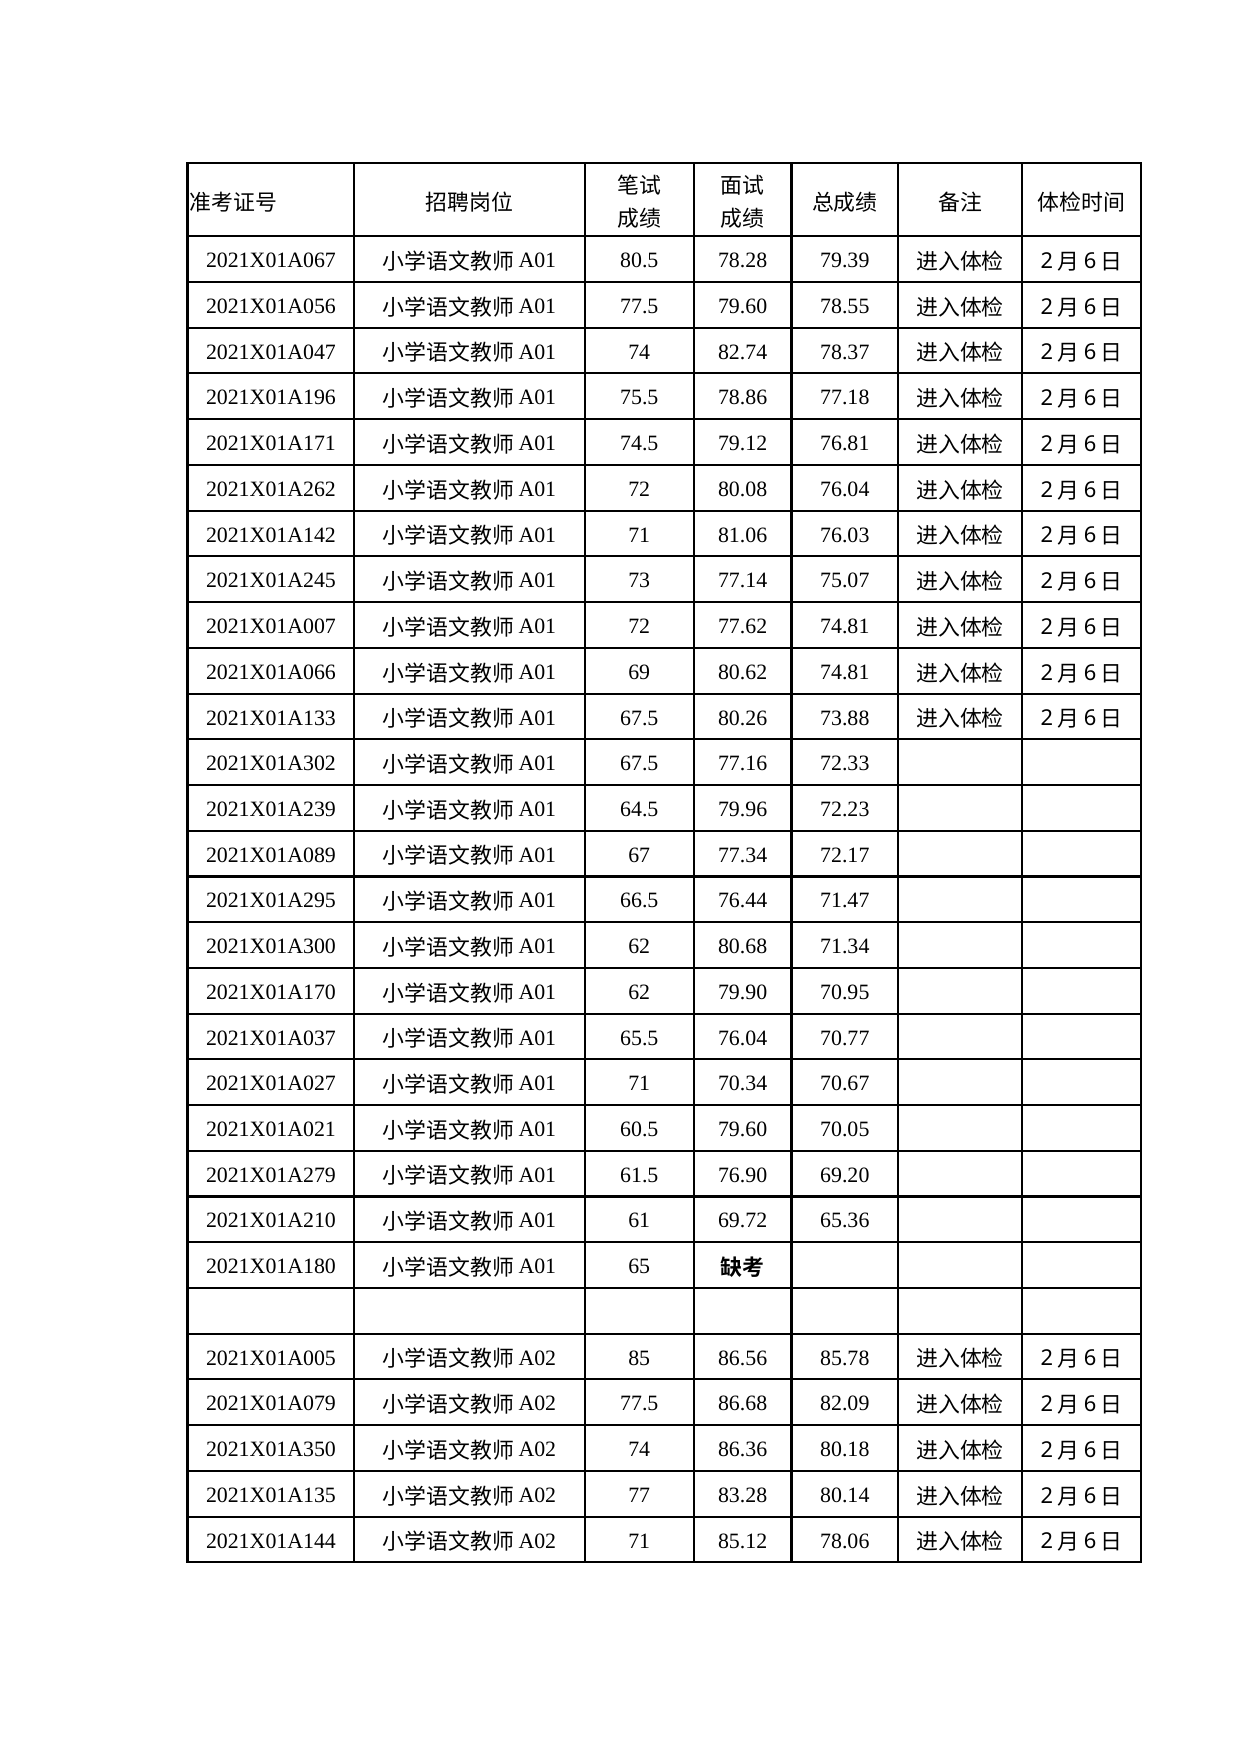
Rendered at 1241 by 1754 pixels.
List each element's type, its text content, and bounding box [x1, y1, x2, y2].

table_cell 80.68 [695, 923, 790, 967]
table_cell 70.67 [793, 1060, 897, 1104]
table_cell 66.5 [586, 878, 693, 921]
table_cell 2021X01A047 [189, 329, 353, 372]
table_cell 72.17 [793, 832, 897, 875]
table_cell 78.86 [695, 374, 790, 418]
table_cell 78.55 [793, 283, 897, 327]
table_cell 85.78 [793, 1335, 897, 1378]
table_cell 进入体检 [899, 329, 1021, 372]
table_cell [1023, 1243, 1140, 1287]
table_cell 76.90 [695, 1152, 790, 1195]
table_cell 进入体检 [899, 374, 1021, 418]
table_cell 2021X01A066 [189, 649, 353, 692]
table_cell 2月6日 [1023, 512, 1140, 555]
table_cell [1023, 1198, 1140, 1241]
table_header 准考证号 [189, 164, 353, 235]
table_cell 79.60 [695, 1106, 790, 1150]
table_cell 72.23 [793, 786, 897, 829]
table_cell [1023, 832, 1140, 875]
table_cell 小学语文教师A01 [355, 374, 584, 418]
table_cell 73 [586, 557, 693, 601]
table_cell 2021X01A210 [189, 1198, 353, 1241]
table_cell [1023, 1015, 1140, 1058]
table_cell 81.06 [695, 512, 790, 555]
table_cell 60.5 [586, 1106, 693, 1150]
table_cell 77.5 [586, 1380, 693, 1424]
table_cell 小学语文教师A01 [355, 283, 584, 327]
table_cell [695, 1289, 790, 1333]
table_cell 69 [586, 649, 693, 692]
table_cell 74.81 [793, 603, 897, 647]
table_cell [1023, 1106, 1140, 1150]
table_cell 小学语文教师A01 [355, 1060, 584, 1104]
table_cell 70.77 [793, 1015, 897, 1058]
table_cell 2021X01A027 [189, 1060, 353, 1104]
table_cell 小学语文教师A01 [355, 1198, 584, 1241]
table_cell 小学语文教师A01 [355, 878, 584, 921]
table_cell 小学语文教师A02 [355, 1426, 584, 1470]
table_cell [1023, 740, 1140, 784]
table_cell [899, 1152, 1021, 1195]
table_cell [189, 1289, 353, 1333]
table_cell 78.28 [695, 237, 790, 281]
table_cell [1023, 1289, 1140, 1333]
table_cell 进入体检 [899, 649, 1021, 692]
table_cell 79.39 [793, 237, 897, 281]
table_cell 进入体检 [899, 237, 1021, 281]
table_cell 70.34 [695, 1060, 790, 1104]
table_cell [899, 1289, 1021, 1333]
table_cell 2月6日 [1023, 237, 1140, 281]
table_cell 61 [586, 1198, 693, 1241]
table_cell 2021X01A021 [189, 1106, 353, 1150]
table_cell 2021X01A037 [189, 1015, 353, 1058]
table_cell 61.5 [586, 1152, 693, 1195]
table_cell 进入体检 [899, 1472, 1021, 1516]
table_cell [355, 1289, 584, 1333]
table_cell [899, 969, 1021, 1012]
table_cell 69.72 [695, 1198, 790, 1241]
table_header 总成绩 [793, 164, 897, 235]
table_cell 78.37 [793, 329, 897, 372]
table_cell 2021X01A079 [189, 1380, 353, 1424]
table_cell [899, 923, 1021, 967]
table_cell 62 [586, 923, 693, 967]
table_cell 74.81 [793, 649, 897, 692]
table_cell [1023, 969, 1140, 1012]
table_cell 80.08 [695, 466, 790, 509]
table_cell [899, 832, 1021, 875]
table_cell 71.47 [793, 878, 897, 921]
table_cell 2021X01A279 [189, 1152, 353, 1195]
table_cell 72 [586, 603, 693, 647]
table_cell 76.81 [793, 420, 897, 464]
table_cell 2021X01A067 [189, 237, 353, 281]
table_cell 2021X01A171 [189, 420, 353, 464]
table_cell 2月6日 [1023, 420, 1140, 464]
table_cell 82.74 [695, 329, 790, 372]
table_cell 2月6日 [1023, 1518, 1140, 1561]
table_cell 65.36 [793, 1198, 897, 1241]
table_cell 76.04 [793, 466, 897, 509]
table_cell 2月6日 [1023, 1426, 1140, 1470]
table_cell 77.18 [793, 374, 897, 418]
table_cell 2021X01A350 [189, 1426, 353, 1470]
table_cell 79.96 [695, 786, 790, 829]
table_cell 86.36 [695, 1426, 790, 1470]
table_cell 小学语文教师A01 [355, 695, 584, 738]
table_cell 2021X01A007 [189, 603, 353, 647]
table_cell 74 [586, 1426, 693, 1470]
table_cell 76.03 [793, 512, 897, 555]
table_cell 80.18 [793, 1426, 897, 1470]
table_cell 67.5 [586, 695, 693, 738]
table_cell 2021X01A245 [189, 557, 353, 601]
table_cell 小学语文教师A02 [355, 1335, 584, 1378]
table_cell 小学语文教师A01 [355, 969, 584, 1012]
table_cell [1023, 878, 1140, 921]
table_cell 86.56 [695, 1335, 790, 1378]
table_cell 67 [586, 832, 693, 875]
table_cell 77 [586, 1472, 693, 1516]
table_cell 2月6日 [1023, 374, 1140, 418]
table_cell 86.68 [695, 1380, 790, 1424]
table_cell 79.12 [695, 420, 790, 464]
table_cell [899, 878, 1021, 921]
table_cell 80.62 [695, 649, 790, 692]
table_cell 83.28 [695, 1472, 790, 1516]
table_cell 67.5 [586, 740, 693, 784]
table_cell 80.26 [695, 695, 790, 738]
table_cell 进入体检 [899, 1335, 1021, 1378]
table_header 招聘岗位 [355, 164, 584, 235]
table_cell 小学语文教师A01 [355, 1106, 584, 1150]
table_cell [793, 1289, 897, 1333]
table_cell 小学语文教师A01 [355, 1243, 584, 1287]
table_cell 2月6日 [1023, 603, 1140, 647]
table_cell 65 [586, 1243, 693, 1287]
table_cell 小学语文教师A01 [355, 420, 584, 464]
table_cell [899, 1060, 1021, 1104]
table_cell 进入体检 [899, 512, 1021, 555]
table_cell 77.62 [695, 603, 790, 647]
table_cell 2021X01A170 [189, 969, 353, 1012]
table_cell 小学语文教师A01 [355, 740, 584, 784]
table_header 备注 [899, 164, 1021, 235]
table_cell 74 [586, 329, 693, 372]
table_cell 小学语文教师A01 [355, 923, 584, 967]
table_cell 小学语文教师A01 [355, 649, 584, 692]
table_cell 小学语文教师A02 [355, 1518, 584, 1561]
table_cell 2021X01A056 [189, 283, 353, 327]
table_cell 2021X01A302 [189, 740, 353, 784]
table_cell 2021X01A295 [189, 878, 353, 921]
table_cell 71 [586, 1060, 693, 1104]
table_cell [1023, 786, 1140, 829]
table_cell 2月6日 [1023, 557, 1140, 601]
table_cell 72.33 [793, 740, 897, 784]
table_cell 71 [586, 1518, 693, 1561]
table_cell 2021X01A089 [189, 832, 353, 875]
table_cell 75.07 [793, 557, 897, 601]
table_cell 2021X01A135 [189, 1472, 353, 1516]
table_cell 小学语文教师A01 [355, 557, 584, 601]
table_cell 进入体检 [899, 603, 1021, 647]
table_cell 65.5 [586, 1015, 693, 1058]
table_cell 进入体检 [899, 420, 1021, 464]
table_cell 77.34 [695, 832, 790, 875]
table_cell 85 [586, 1335, 693, 1378]
table_cell 62 [586, 969, 693, 1012]
table_cell 2021X01A144 [189, 1518, 353, 1561]
table_cell 进入体检 [899, 283, 1021, 327]
table_cell 2021X01A239 [189, 786, 353, 829]
table_cell 2月6日 [1023, 283, 1140, 327]
table_cell 进入体检 [899, 695, 1021, 738]
table_cell [899, 1015, 1021, 1058]
table_cell 2月6日 [1023, 329, 1140, 372]
table_cell 小学语文教师A01 [355, 832, 584, 875]
table_cell 进入体检 [899, 466, 1021, 509]
table_cell 小学语文教师A02 [355, 1380, 584, 1424]
table_cell 69.20 [793, 1152, 897, 1195]
table_cell 2021X01A262 [189, 466, 353, 509]
table_header 面试 成绩 [695, 164, 790, 235]
table_cell 2021X01A142 [189, 512, 353, 555]
table_cell 85.12 [695, 1518, 790, 1561]
table_cell 2021X01A005 [189, 1335, 353, 1378]
table_cell 小学语文教师A01 [355, 237, 584, 281]
table_cell [586, 1289, 693, 1333]
table_cell 缺考 [695, 1243, 790, 1287]
table_cell [899, 740, 1021, 784]
table_cell 进入体检 [899, 1380, 1021, 1424]
table_cell 2月6日 [1023, 649, 1140, 692]
table_cell 79.60 [695, 283, 790, 327]
table_cell 80.14 [793, 1472, 897, 1516]
table_cell 2月6日 [1023, 695, 1140, 738]
table_cell 78.06 [793, 1518, 897, 1561]
table_cell 72 [586, 466, 693, 509]
table_cell 80.5 [586, 237, 693, 281]
table_cell [793, 1243, 897, 1287]
table_cell 进入体检 [899, 1426, 1021, 1470]
table_cell [1023, 1060, 1140, 1104]
table_cell 2月6日 [1023, 466, 1140, 509]
table_cell 小学语文教师A01 [355, 603, 584, 647]
table_cell 71 [586, 512, 693, 555]
table_cell 小学语文教师A02 [355, 1472, 584, 1516]
table_cell 进入体检 [899, 1518, 1021, 1561]
table_cell 70.05 [793, 1106, 897, 1150]
table_cell 小学语文教师A01 [355, 1152, 584, 1195]
table_cell [899, 1106, 1021, 1150]
table_cell [1023, 1152, 1140, 1195]
table_cell 2021X01A196 [189, 374, 353, 418]
table_cell [1023, 923, 1140, 967]
table_cell 64.5 [586, 786, 693, 829]
table_cell 进入体检 [899, 557, 1021, 601]
table_cell 2月6日 [1023, 1335, 1140, 1378]
table_cell 小学语文教师A01 [355, 786, 584, 829]
table_cell 77.5 [586, 283, 693, 327]
table_cell [899, 1243, 1021, 1287]
table_cell 小学语文教师A01 [355, 512, 584, 555]
table_cell 82.09 [793, 1380, 897, 1424]
table_cell 2月6日 [1023, 1380, 1140, 1424]
table_cell 79.90 [695, 969, 790, 1012]
table_cell 77.16 [695, 740, 790, 784]
table_cell 2021X01A133 [189, 695, 353, 738]
table_cell 2021X01A300 [189, 923, 353, 967]
table_header 体检时间 [1023, 164, 1140, 235]
table_cell [899, 1198, 1021, 1241]
table_cell 76.04 [695, 1015, 790, 1058]
table_cell [899, 786, 1021, 829]
table_cell 小学语文教师A01 [355, 329, 584, 372]
table_cell 75.5 [586, 374, 693, 418]
table_cell 2021X01A180 [189, 1243, 353, 1287]
table_cell 70.95 [793, 969, 897, 1012]
table_cell 77.14 [695, 557, 790, 601]
table_cell 74.5 [586, 420, 693, 464]
table_cell 2月6日 [1023, 1472, 1140, 1516]
table_cell 73.88 [793, 695, 897, 738]
table_header 笔试 成绩 [586, 164, 693, 235]
table_cell 76.44 [695, 878, 790, 921]
table_cell 小学语文教师A01 [355, 466, 584, 509]
table_cell 71.34 [793, 923, 897, 967]
table_cell 小学语文教师A01 [355, 1015, 584, 1058]
